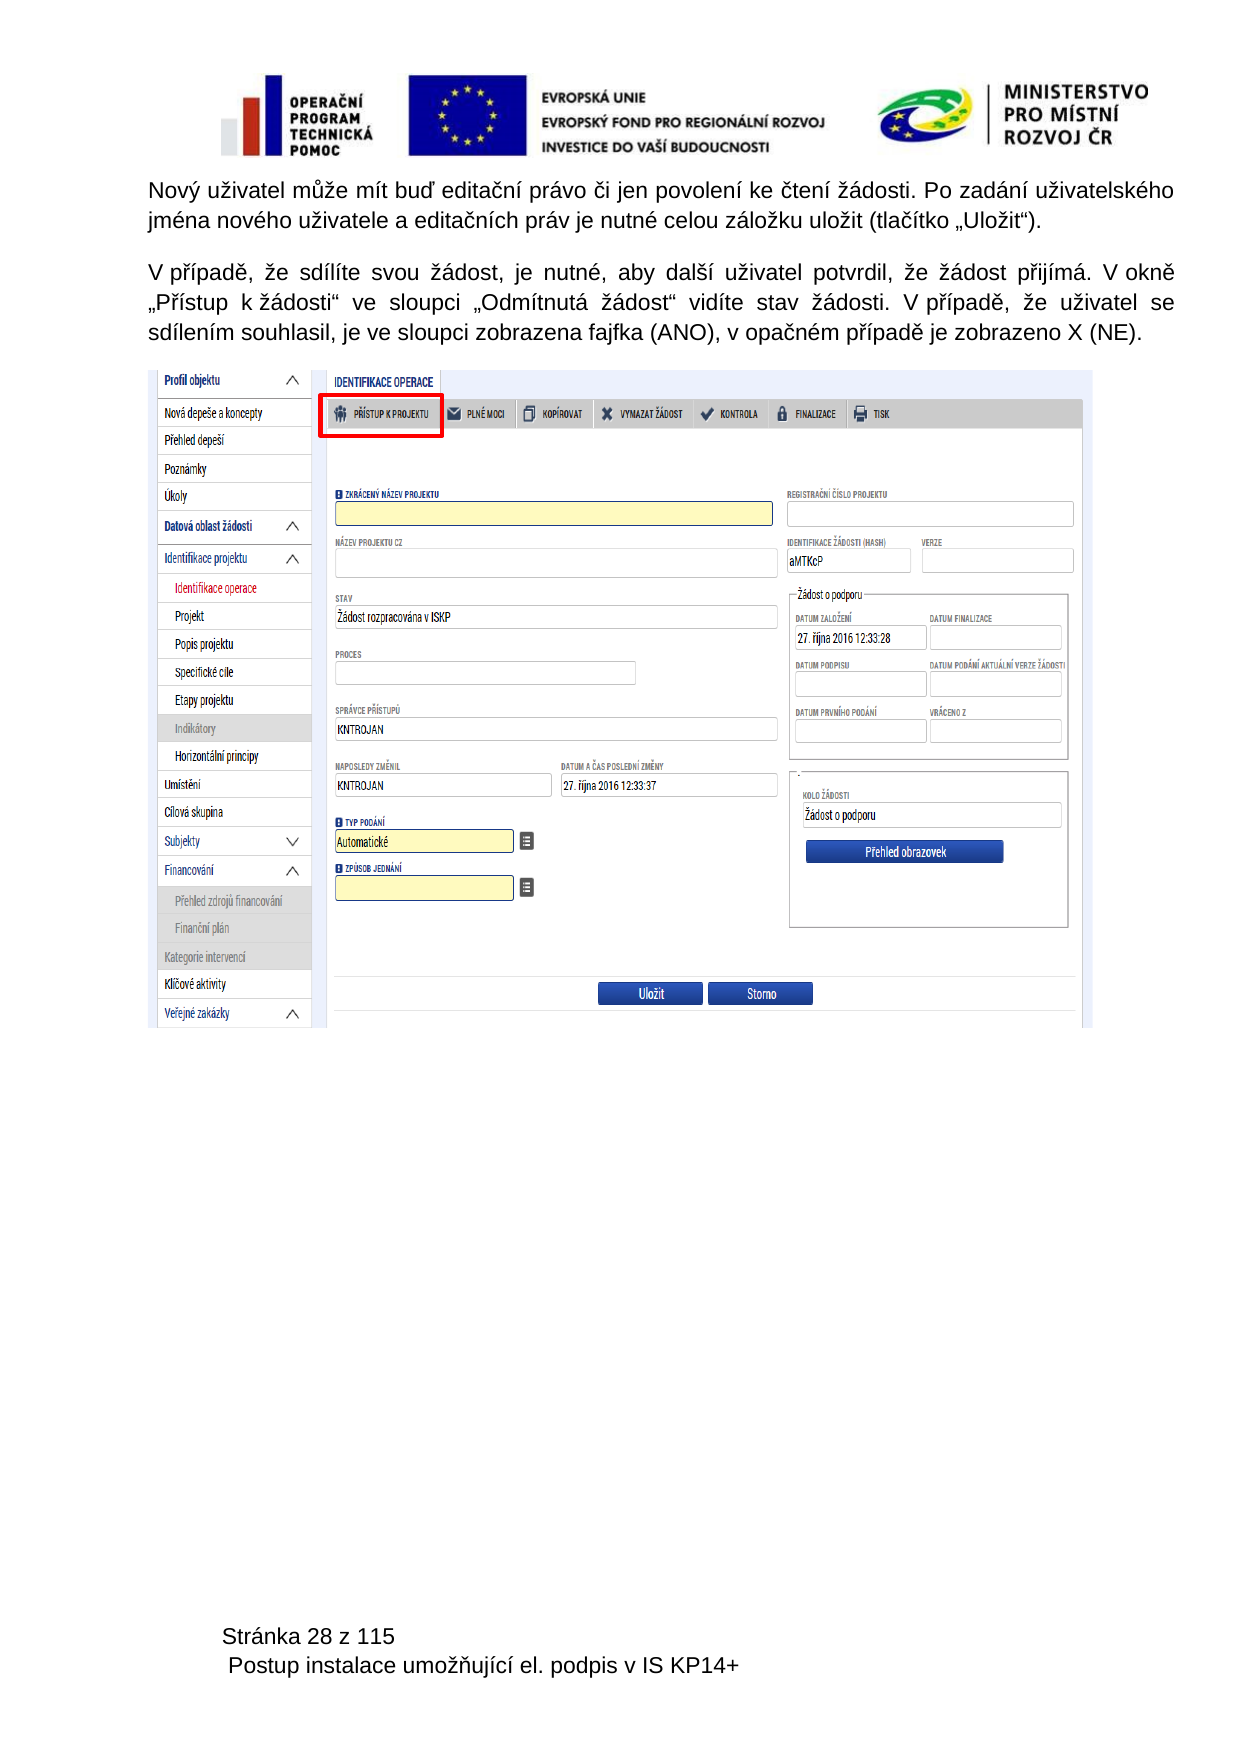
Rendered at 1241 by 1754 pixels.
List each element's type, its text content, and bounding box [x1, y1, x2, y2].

picture [147, 370, 1093, 1028]
text V případě, že sdílíte svou žádost, je nutné, aby další uživatel potvrdil, že žádost přijímá. V okně „Přístup k žádosti“ ve sloupci „Odmítnutá žádost“ vidíte stav žádosti. V případě, že uživatel se sdílením souhlasil, je ve sloupci zobrazena fajfka (ANO), v opačném případě je zobrazeno X (NE). [148, 258, 1175, 345]
picture [221, 73, 1148, 158]
text Nový uživatel může mít buď editační právo či jen povolení ke čtení žádosti. Po zadání uživatelského jména nového uživatele a editačních práv je nutné celou záložku uložit (tlačítko „Uložit“). [148, 177, 1175, 234]
